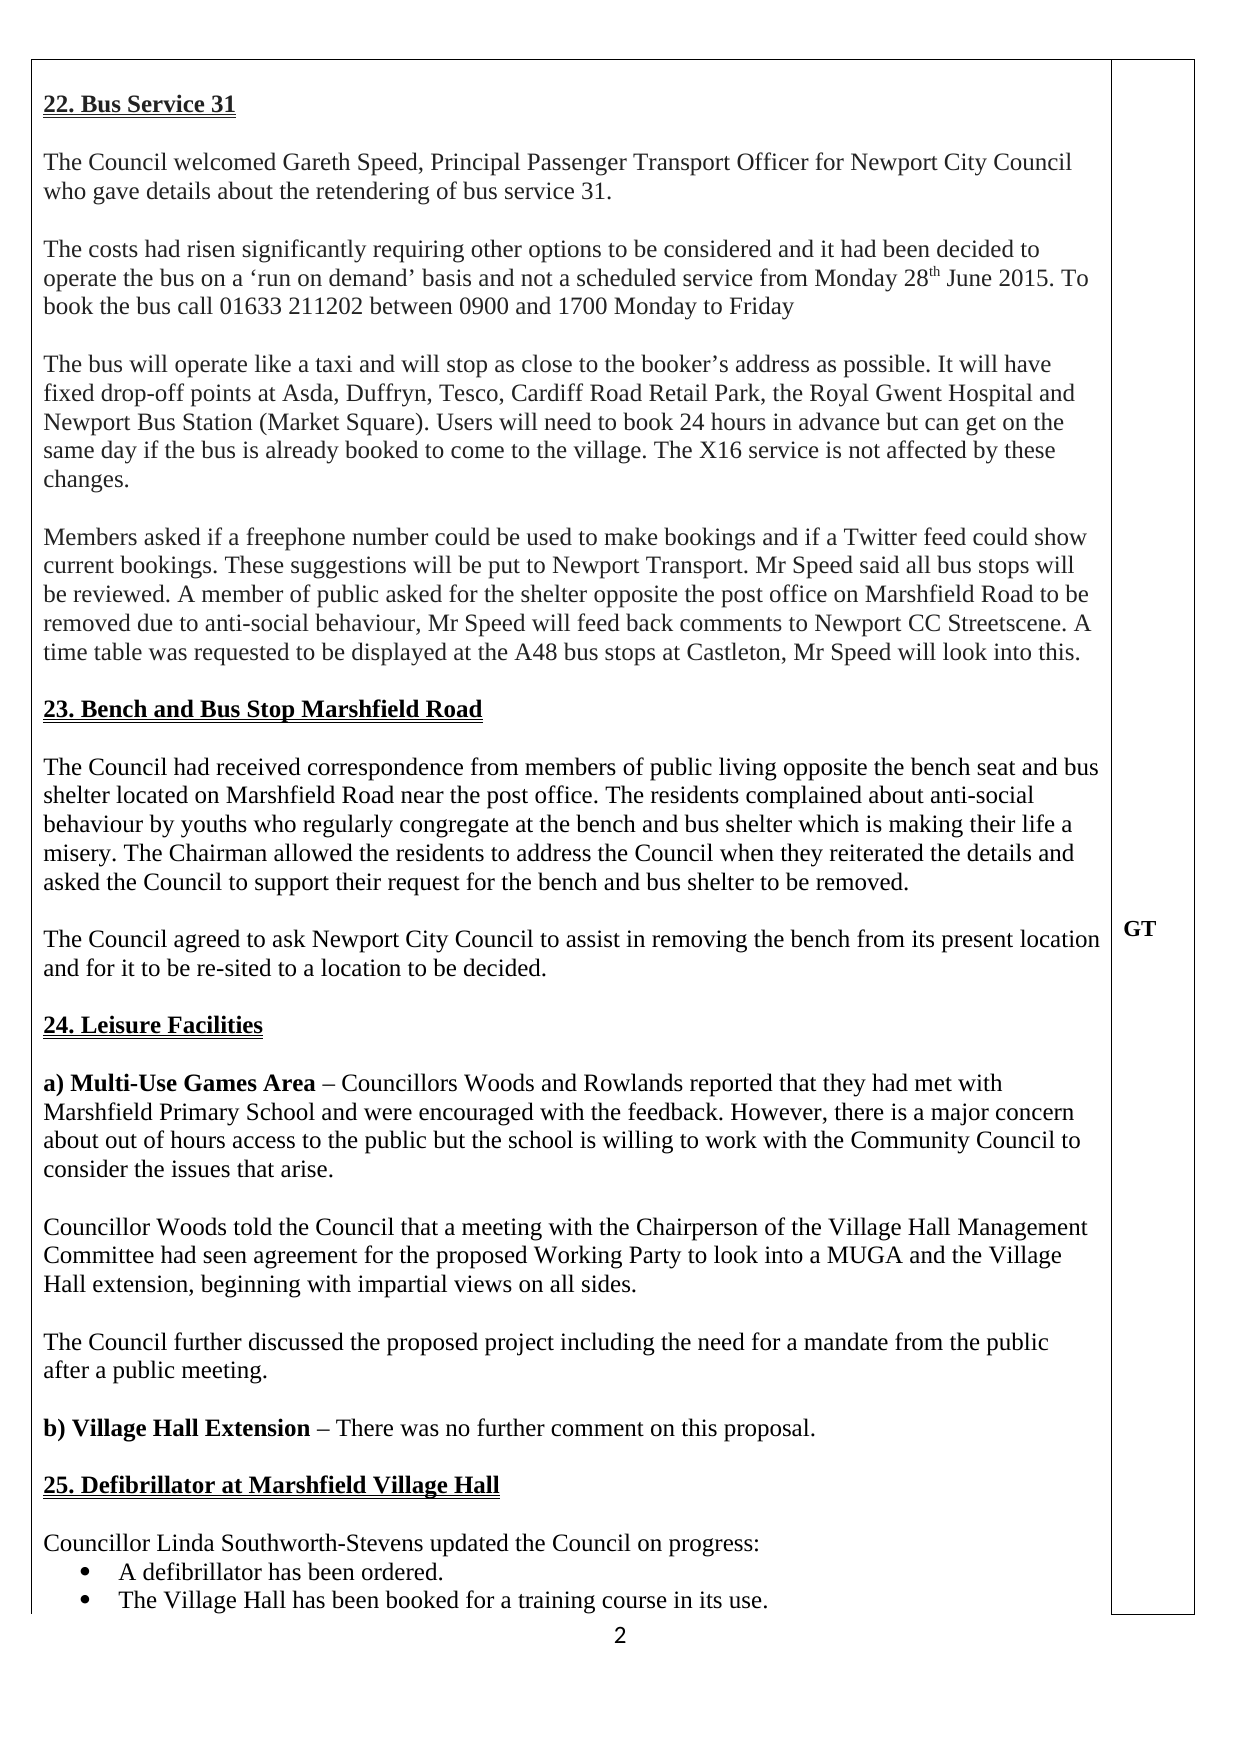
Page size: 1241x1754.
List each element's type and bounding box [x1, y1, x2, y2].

table_header [32, 60, 1111, 1614]
table_header [1112, 60, 1194, 1614]
